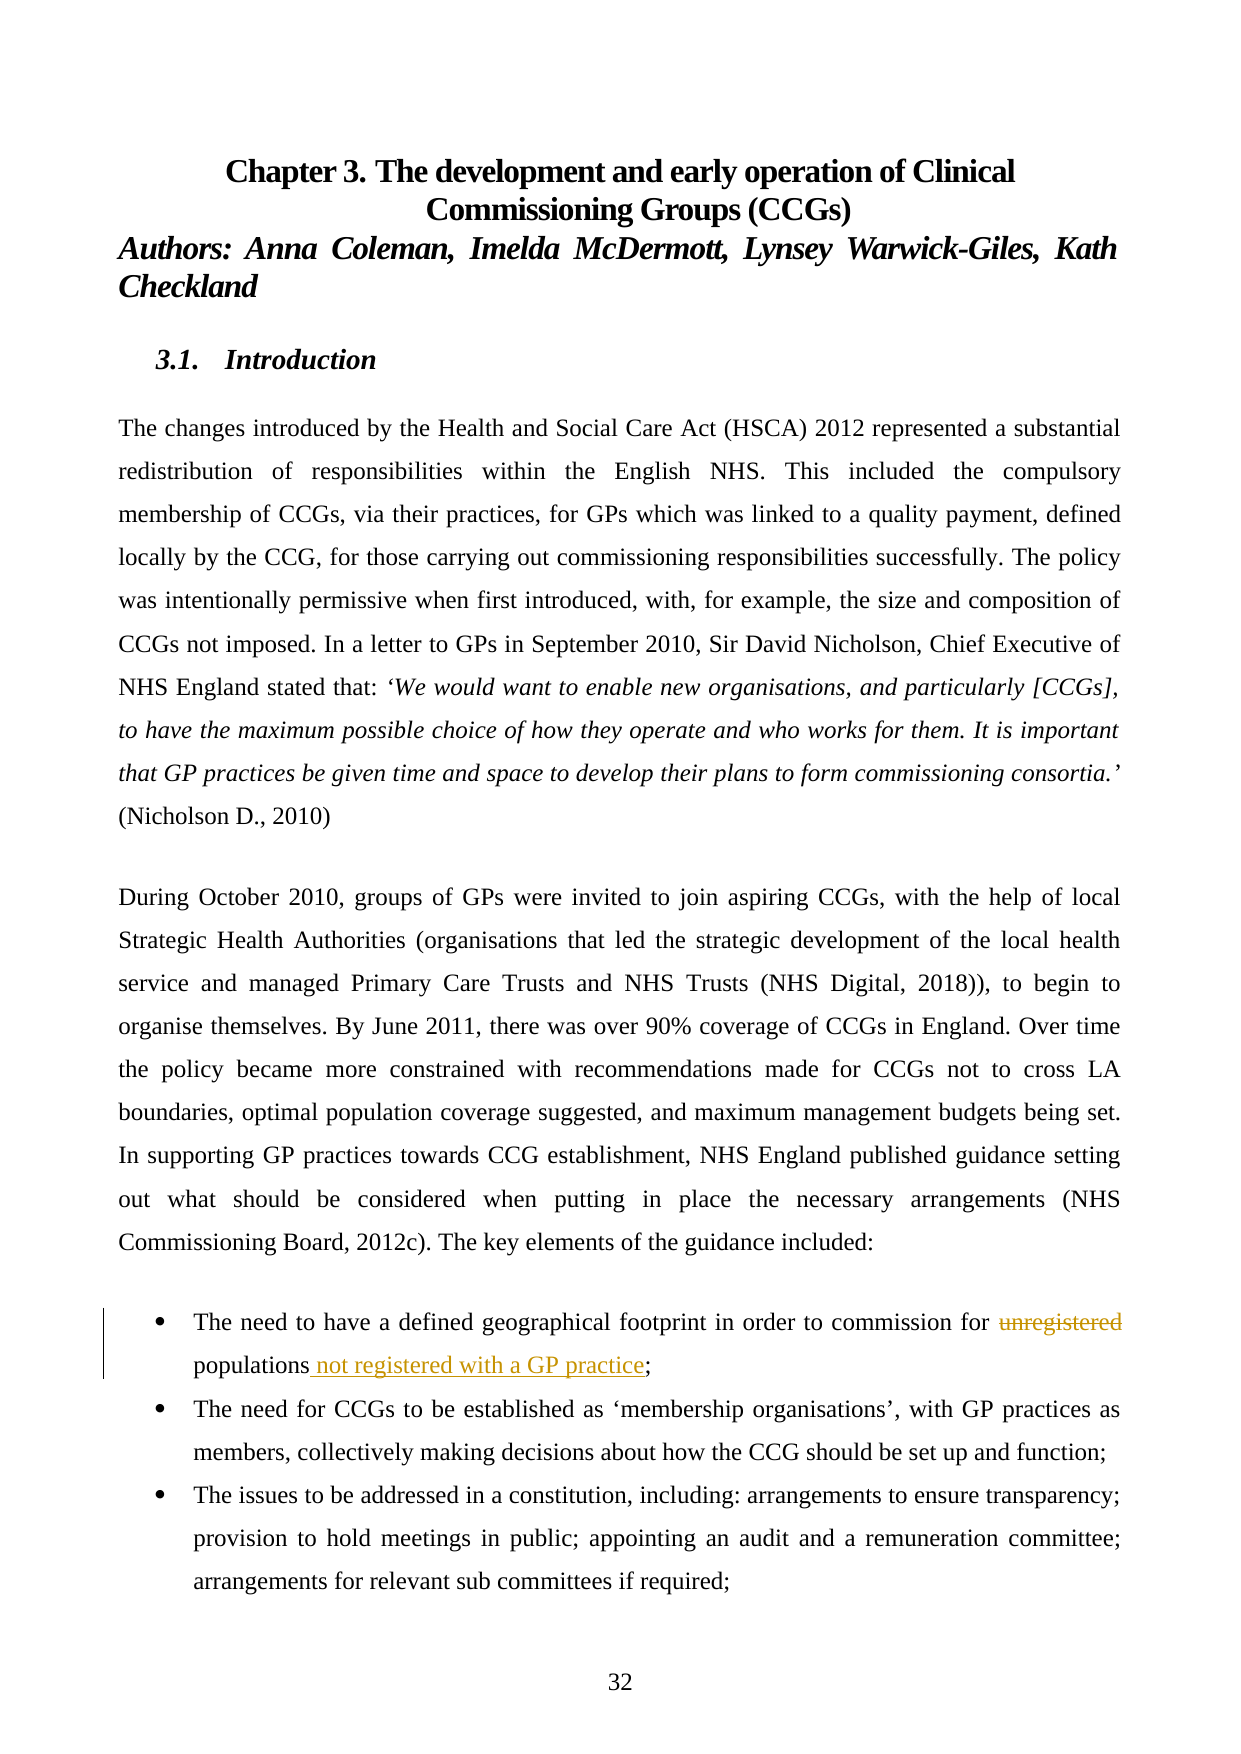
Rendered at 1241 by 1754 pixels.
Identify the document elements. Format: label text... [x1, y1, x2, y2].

text During October 2010, groups of GPs were invited to join aspiring CCGs, with the help of local Strategic Health Authorities (organisations that led the strategic development of the local health service and managed Primary Care Trusts and NHS Trusts (NHS Digital, 2018)), to begin to organise themselves. By June 2011, there was over 90% coverage of CCGs in England. Over time the policy became more constrained with recommendations made for CCGs not to cross LA boundaries, optimal population coverage suggested, and maximum management budgets being set. In supporting GP practices towards CCG establishment, NHS England published guidance setting out what should be considered when putting in place the necessary arrangements (NHS Commissioning Board, 2012c). The key elements of the guidance included: [118, 882, 1122, 1256]
subtitle Introduction [156, 342, 1122, 376]
list The issues to be addressed in a constitution, including: arrangements to ensure transparency; provision to hold meetings in public; appointing an audit and a remuneration committee; arrangements for relevant sub committees if required; [156, 1480, 1122, 1595]
subtitle The development and early operation of Clinical Commissioning Groups (CCGs) [118, 151, 1122, 228]
list The need to have a defined geographical footprint in order to commission for populations; [156, 1307, 1122, 1379]
subtitle Authors: Anna Coleman, Imelda McDermott, Lynsey Warwick-Giles, Kath Checkland [118, 228, 1122, 304]
text The changes introduced by the Health and Social Care Act (HSCA) 2012 represented a substantial redistribution of responsibilities within the English NHS. This included the compulsory membership of CCGs, via their practices, for GPs which was linked to a quality payment, defined locally by the CCG, for those carrying out commissioning responsibilities successfully. The policy was intentionally permissive when first introduced, with, for example, the size and composition of CCGs not imposed. In a letter to GPs in September 2010, Sir David Nicholson, Chief Executive of NHS England stated that: ‘We would want to enable new organisations, and particularly [CCGs], to have the maximum possible choice of how they operate and who works for them. It is important that GP practices be given time and space to develop their plans to form commissioning consortia.’ (Nicholson D., 2010) [118, 413, 1122, 830]
list The need for CCGs to be established as ‘membership organisations’, with GP practices as members, collectively making decisions about how the CCG should be set up and function; [156, 1394, 1122, 1466]
